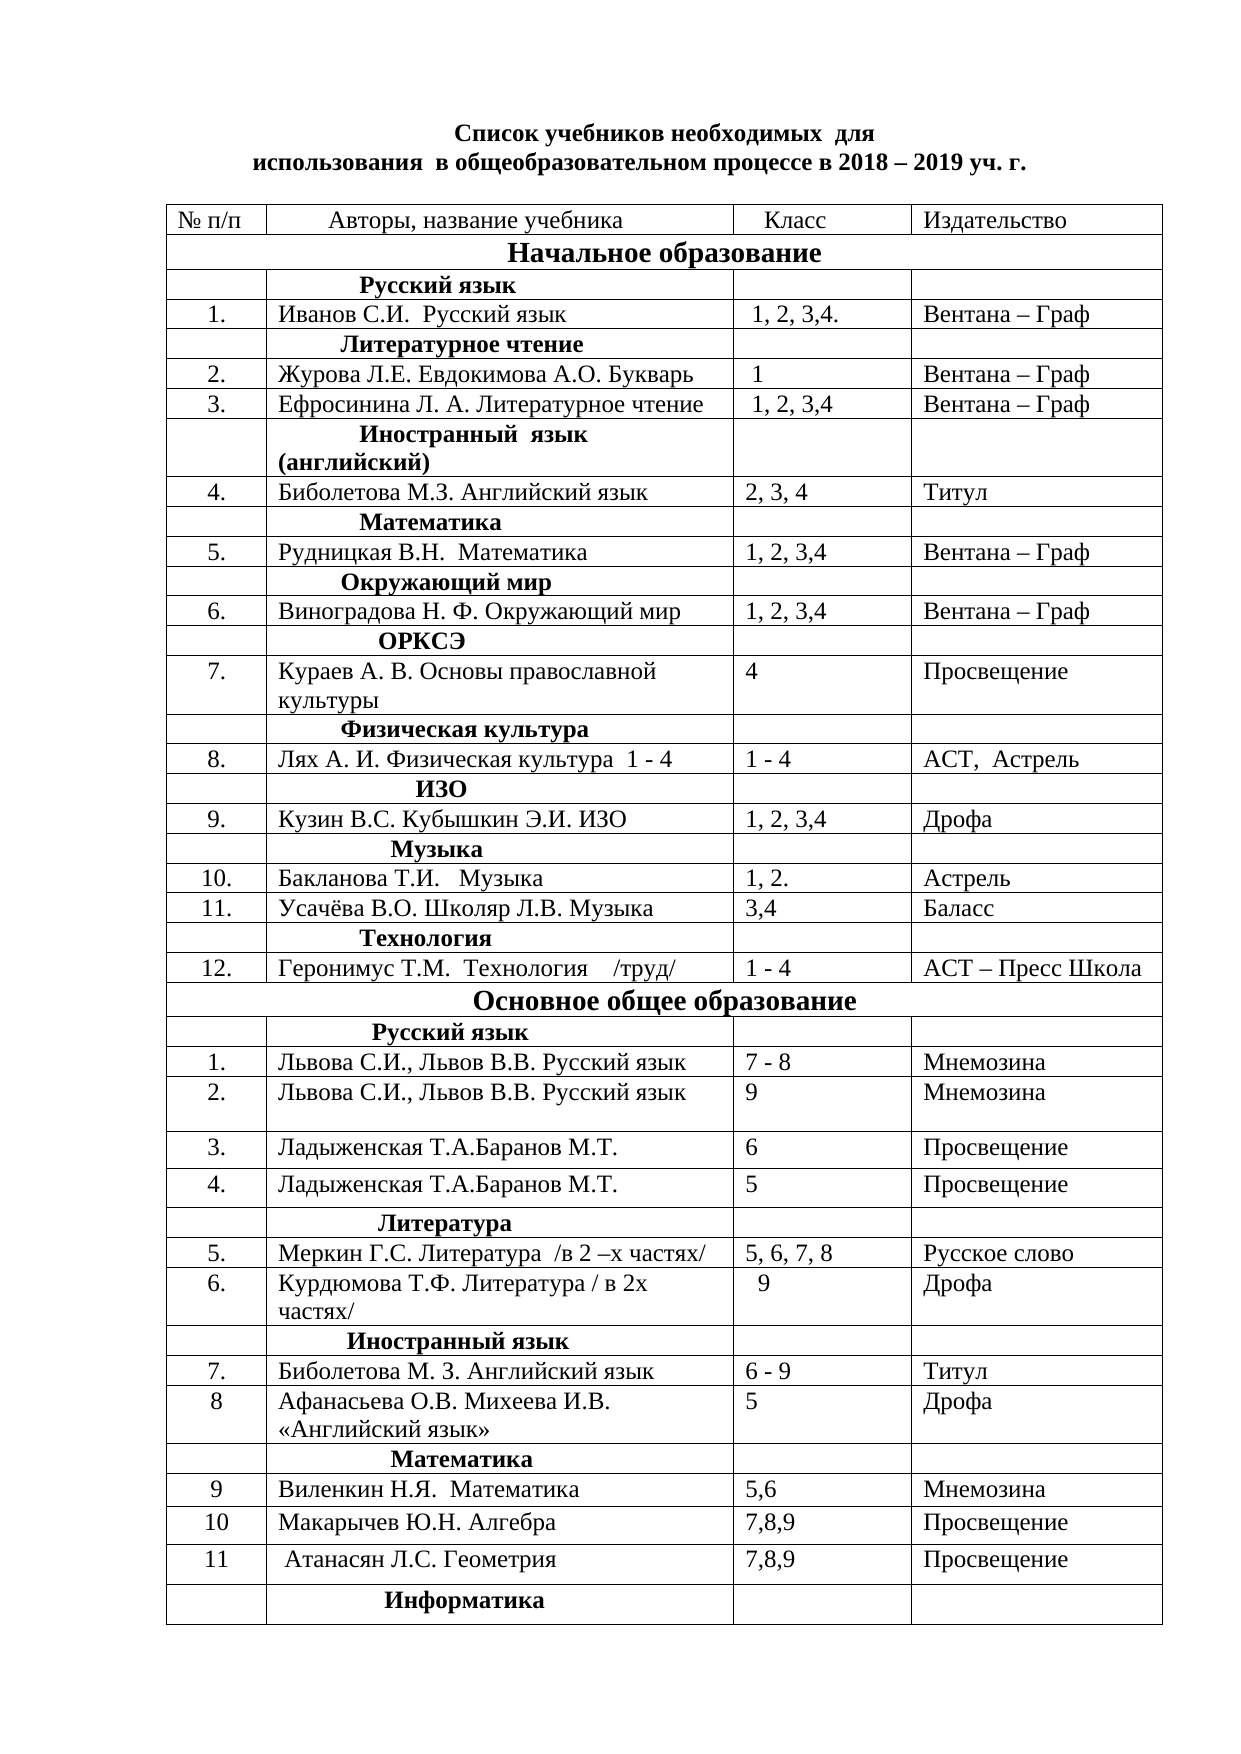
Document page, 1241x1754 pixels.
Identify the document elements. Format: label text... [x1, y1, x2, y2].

table_cell [734, 1444, 911, 1473]
table_cell [912, 419, 1162, 476]
table_cell 9 [734, 1077, 911, 1131]
table_cell [734, 270, 911, 298]
table_cell Усачёва В.О. Школяр Л.В. Музыка [267, 893, 733, 922]
table_cell Дрофа [912, 1268, 1162, 1325]
table_cell [167, 1585, 266, 1623]
table_cell 2, 3, 4 [734, 477, 911, 506]
table_header Класс [734, 205, 911, 234]
text использования в общеобразовательном процессе в 2018 – 2019 уч. г. [177, 147, 1152, 176]
table_cell [912, 626, 1162, 655]
table_cell [167, 774, 266, 803]
table_cell 6. [167, 1268, 266, 1325]
table_cell Русский язык [267, 1017, 733, 1046]
table_cell [167, 1017, 266, 1046]
table_cell [912, 1326, 1162, 1355]
table_cell [734, 507, 911, 536]
table_cell Литература [267, 1208, 733, 1237]
table_cell Иностранный язык (английский) [267, 419, 733, 476]
table_cell [912, 715, 1162, 743]
table_cell 1, 2, 3,4 [734, 389, 911, 418]
table_cell Физическая культура [267, 715, 733, 743]
table_cell 5 [734, 1386, 911, 1443]
table_cell [734, 774, 911, 803]
table_cell Начальное образование [167, 235, 1162, 269]
table_cell [167, 626, 266, 655]
table_cell [167, 1208, 266, 1237]
table_cell Музыка [267, 834, 733, 862]
table_cell [912, 329, 1162, 358]
table_cell [912, 1017, 1162, 1046]
table_cell Иванов С.И. Русский язык [267, 300, 733, 328]
table_cell Ладыженская Т.А.Баранов М.Т. [267, 1132, 733, 1168]
table_cell 2. [167, 359, 266, 388]
table_cell [167, 270, 266, 298]
table_cell [912, 834, 1162, 862]
table_cell Основное общее образование [167, 983, 1162, 1016]
table_cell Виленкин Н.Я. Математика [267, 1474, 733, 1506]
table_cell Технология [267, 923, 733, 952]
table_cell Кузин В.С. Кубышкин Э.И. ИЗО [267, 804, 733, 833]
table_cell Лях А. И. Физическая культура 1 - 4 [267, 744, 733, 773]
table_cell 7,8,9 [734, 1545, 911, 1584]
table_cell Математика [267, 507, 733, 536]
table_cell Окружающий мир [267, 567, 733, 595]
table_cell Просвещение [912, 1507, 1162, 1543]
table_cell Львова С.И., Львов В.В. Русский язык [267, 1047, 733, 1076]
table_cell Литературное чтение [267, 329, 733, 358]
table_cell 7,8,9 [734, 1507, 911, 1543]
table_cell 11. [167, 893, 266, 922]
table_cell ОРКСЭ [267, 626, 733, 655]
table_cell Вентана – Граф [912, 300, 1162, 328]
table_cell [167, 834, 266, 862]
table_cell Журова Л.Е. Евдокимова А.О. Букварь [267, 359, 733, 388]
table_cell АСТ, Астрель [912, 744, 1162, 773]
table_cell 1, 2, 3,4 [734, 537, 911, 566]
table_cell Русский язык [267, 270, 733, 298]
table_cell Бакланова Т.И. Музыка [267, 864, 733, 892]
table_cell [167, 419, 266, 476]
table_cell [734, 329, 911, 358]
table_cell Меркин Г.С. Литература /в 2 –х частях/ [267, 1238, 733, 1267]
table_cell 1. [167, 1047, 266, 1076]
table_cell [912, 1208, 1162, 1237]
table_header Издательство [912, 205, 1162, 234]
table_cell 7. [167, 1356, 266, 1385]
table_cell Русское слово [912, 1238, 1162, 1267]
table_cell 5. [167, 537, 266, 566]
table_cell Макарычев Ю.Н. Алгебра [267, 1507, 733, 1543]
table_cell Вентана – Граф [912, 596, 1162, 625]
table_cell Львова С.И., Львов В.В. Русский язык [267, 1077, 733, 1131]
table_cell 6. [167, 596, 266, 625]
table_cell Дрофа [912, 804, 1162, 833]
table_cell 5 [734, 1169, 911, 1207]
table_cell [912, 1444, 1162, 1473]
table_cell Рудницкая В.Н. Математика [267, 537, 733, 566]
table_cell Иностранный язык [267, 1326, 733, 1355]
table_cell Вентана – Граф [912, 537, 1162, 566]
table_cell [734, 1208, 911, 1237]
table_cell 1, 2. [734, 864, 911, 892]
table_cell АСТ – Пресс Школа [912, 953, 1162, 982]
table_cell 12. [167, 953, 266, 982]
table_cell 6 [734, 1132, 911, 1168]
table_cell Биболетова М. З. Английский язык [267, 1356, 733, 1385]
table_cell 9 [734, 1268, 911, 1325]
table_cell 4 [734, 656, 911, 713]
table_cell Просвещение [912, 1132, 1162, 1168]
table_cell [167, 1326, 266, 1355]
table_cell [912, 567, 1162, 595]
table_cell Атанасян Л.С. Геометрия [267, 1545, 733, 1584]
table_cell 10 [167, 1507, 266, 1543]
table_cell Вентана – Граф [912, 389, 1162, 418]
table_cell [734, 834, 911, 862]
table_cell ИЗО [267, 774, 733, 803]
table_cell 1 [734, 359, 911, 388]
table_cell 5,6 [734, 1474, 911, 1506]
table_cell Титул [912, 477, 1162, 506]
table_cell Виноградова Н. Ф. Окружающий мир [267, 596, 733, 625]
table_cell Мнемозина [912, 1047, 1162, 1076]
table_cell 3. [167, 389, 266, 418]
table_cell [734, 1326, 911, 1355]
table_cell Дрофа [912, 1386, 1162, 1443]
table_cell Вентана – Граф [912, 359, 1162, 388]
text Список учебников необходимых для [177, 118, 1152, 147]
table_cell 10. [167, 864, 266, 892]
table_cell [734, 1017, 911, 1046]
table_cell [734, 419, 911, 476]
table_cell 9. [167, 804, 266, 833]
table_cell 6 - 9 [734, 1356, 911, 1385]
table_cell 8. [167, 744, 266, 773]
table_cell 9 [167, 1474, 266, 1506]
table_cell [167, 715, 266, 743]
table_cell [734, 923, 911, 952]
table_cell Кураев А. В. Основы православной культуры [267, 656, 733, 713]
table_cell [167, 329, 266, 358]
table_cell Астрель [912, 864, 1162, 892]
table_cell 3,4 [734, 893, 911, 922]
table_cell [734, 567, 911, 595]
table_cell 1, 2, 3,4 [734, 804, 911, 833]
table_cell 3. [167, 1132, 266, 1168]
table_cell Просвещение [912, 1169, 1162, 1207]
table_cell Ладыженская Т.А.Баранов М.Т. [267, 1169, 733, 1207]
table_cell Биболетова М.З. Английский язык [267, 477, 733, 506]
table_cell 1 - 4 [734, 953, 911, 982]
table_cell Ефросинина Л. А. Литературное чтение [267, 389, 733, 418]
table_cell Титул [912, 1356, 1162, 1385]
table_cell [912, 774, 1162, 803]
table_cell [734, 626, 911, 655]
table_cell [167, 567, 266, 595]
table_cell [167, 1444, 266, 1473]
table_cell Математика [267, 1444, 733, 1473]
table_cell 2. [167, 1077, 266, 1131]
table_cell 1 - 4 [734, 744, 911, 773]
table_cell 8 [167, 1386, 266, 1443]
table_cell [912, 1585, 1162, 1623]
table_cell Мнемозина [912, 1474, 1162, 1506]
table_cell [912, 923, 1162, 952]
table_cell 1, 2, 3,4 [734, 596, 911, 625]
table_cell 4. [167, 477, 266, 506]
table_cell Баласс [912, 893, 1162, 922]
table_cell Геронимус Т.М. Технология /труд/ [267, 953, 733, 982]
table_cell 1, 2, 3,4. [734, 300, 911, 328]
table_cell 7. [167, 656, 266, 713]
table_cell 5, 6, 7, 8 [734, 1238, 911, 1267]
table_cell 7 - 8 [734, 1047, 911, 1076]
table_cell [912, 507, 1162, 536]
table_cell Мнемозина [912, 1077, 1162, 1131]
table_cell [167, 507, 266, 536]
table_cell Курдюмова Т.Ф. Литература / в 2х частях/ [267, 1268, 733, 1325]
table_cell Информатика [267, 1585, 733, 1623]
table_cell 5. [167, 1238, 266, 1267]
table_cell Афанасьева О.В. Михеева И.В. «Английский язык» [267, 1386, 733, 1443]
table_cell [734, 1585, 911, 1623]
table_cell 1. [167, 300, 266, 328]
table_cell [167, 923, 266, 952]
table_cell [734, 715, 911, 743]
table_cell Просвещение [912, 1545, 1162, 1584]
table_cell Просвещение [912, 656, 1162, 713]
table_cell 4. [167, 1169, 266, 1207]
table_cell 11 [167, 1545, 266, 1584]
table_cell [912, 270, 1162, 298]
table_header № п/п [167, 205, 266, 234]
table_header Авторы, название учебника [267, 205, 733, 234]
